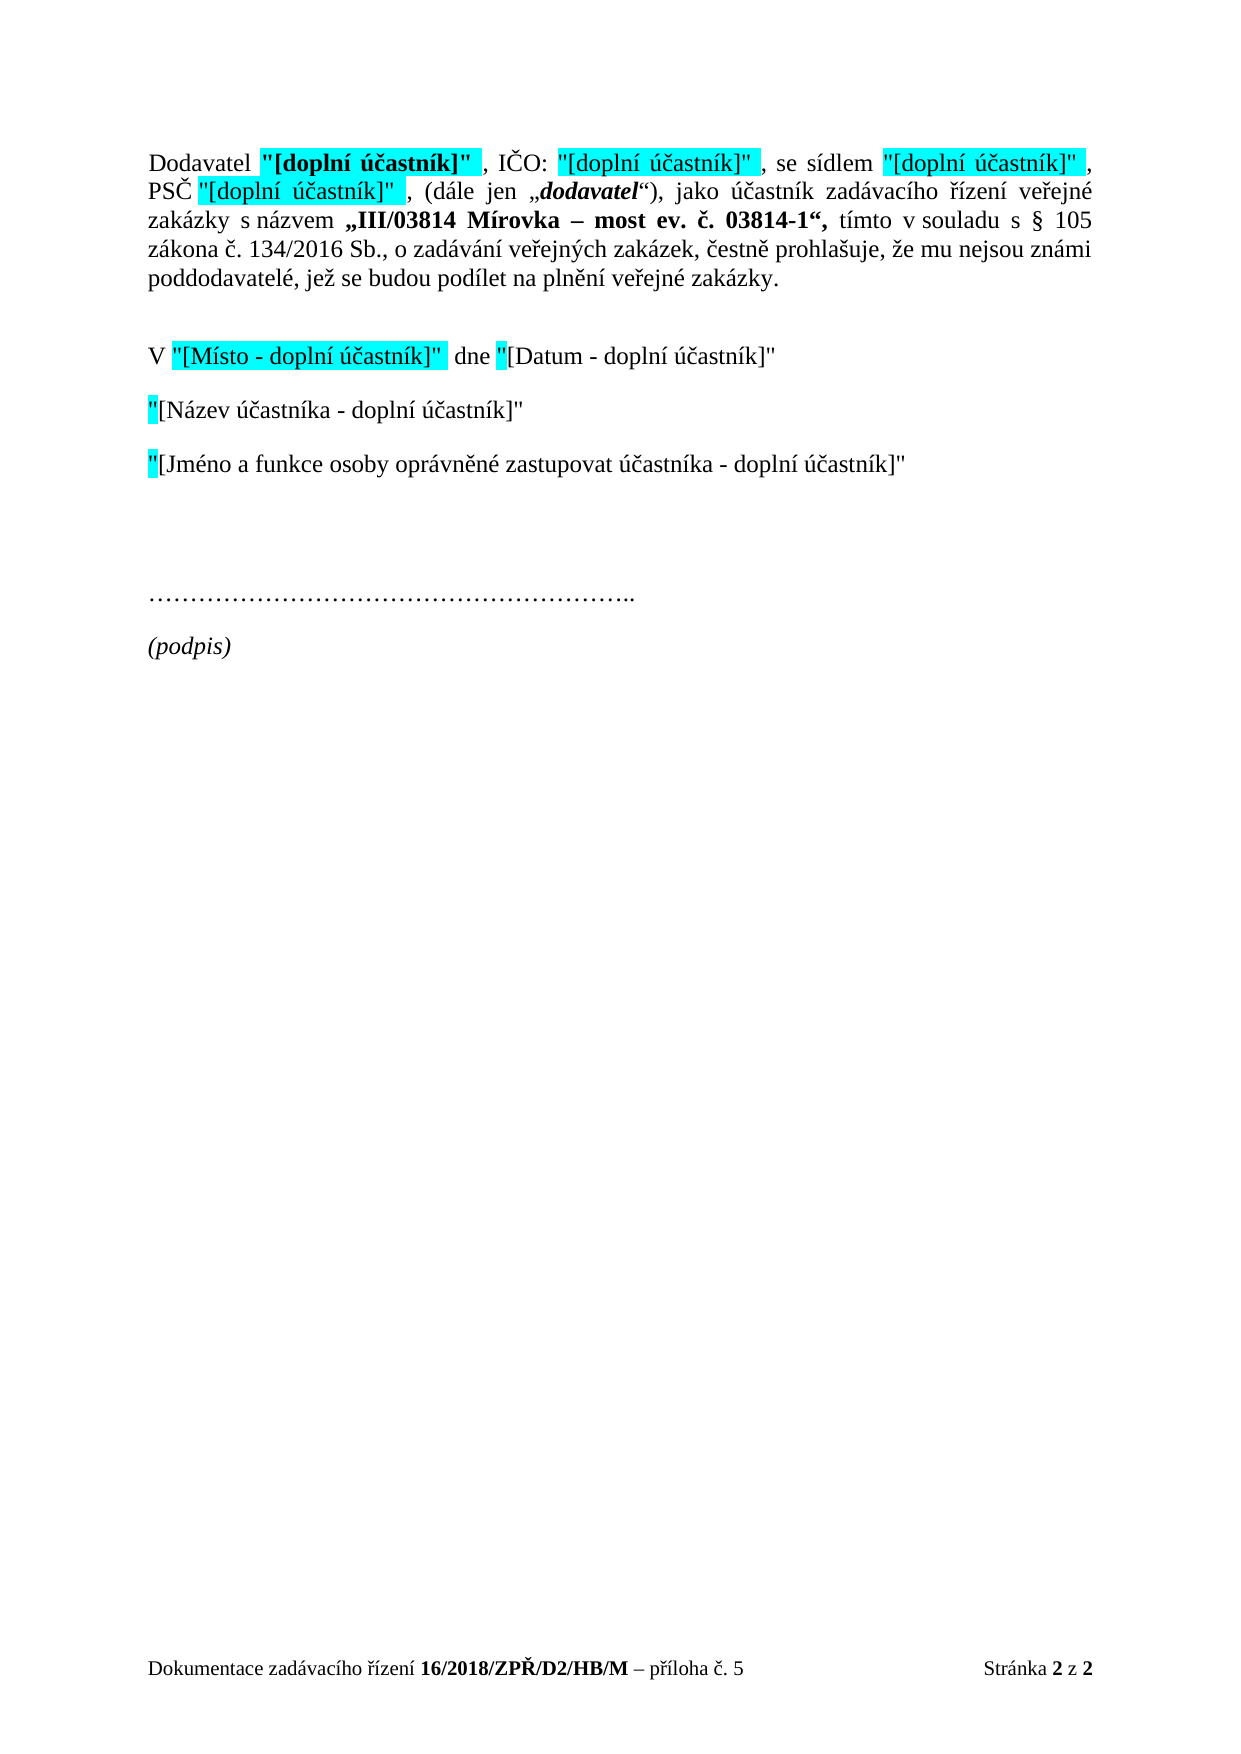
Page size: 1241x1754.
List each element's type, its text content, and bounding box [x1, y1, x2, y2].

text V dne [448, 341, 496, 370]
text ………………………………………………….. [148, 578, 1093, 606]
text Dodavatel , IČO: , se sídlem , PSČ , (dále jen „dodavatel“), jako účastník zadávacího řízení veřejné zakázky s názvem „III/03814 Mírovka – most ev. č. 03814-1“, tímto v souladu s § 105 zákona č. 134/2016 Sb., o zadávání veřejných zakázek, čestně prohlašuje, že mu nejsou známi poddodavatelé, jež se budou podílet na plnění veřejné zakázky. [148, 148, 1093, 291]
text V dne [148, 341, 172, 370]
text (podpis) [148, 631, 1093, 660]
text V dne [507, 341, 1093, 370]
